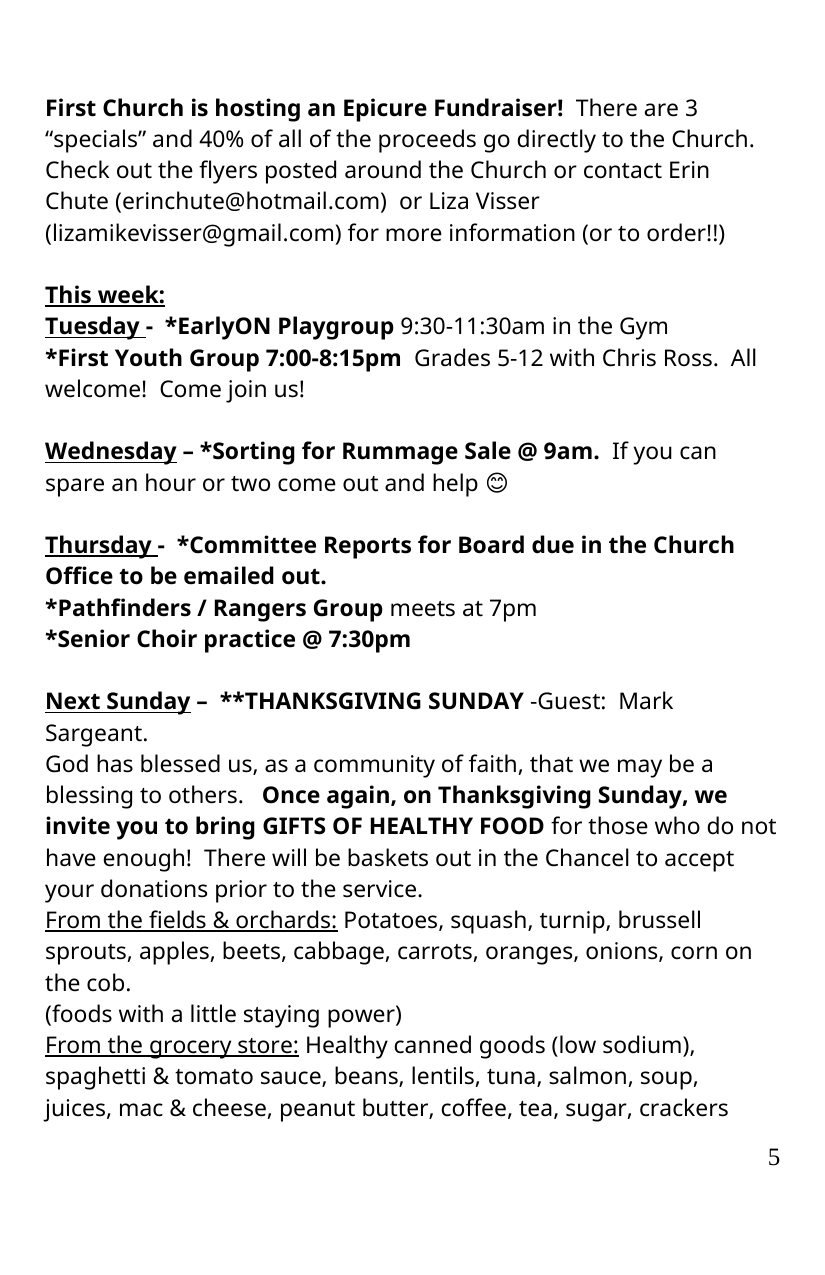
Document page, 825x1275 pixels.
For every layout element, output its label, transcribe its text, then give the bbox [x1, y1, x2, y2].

text Tuesday - *EarlyON Playgroup 9:30-11:30am in the Gym [45, 310, 780, 341]
text From the grocery store: Healthy canned goods (low sodium), [45, 1029, 780, 1060]
text This week: [45, 279, 780, 310]
text juices, mac & cheese, peanut butter, coffee, tea, sugar, crackers [45, 1091, 780, 1123]
text *Senior Choir practice @ 7:30pm [45, 623, 780, 654]
text Next Sunday – **THANKSGIVING SUNDAY -Guest: Mark Sargeant. [45, 685, 780, 748]
text God has blessed us, as a community of faith, that we may be a blessing to others. Once again, on Thanksgiving Sunday, we invite you to bring GIFTS OF HEALTHY FOOD for those who do not have enough! There will be baskets out in the Chancel to accept your donations prior to the service. [45, 748, 780, 904]
subtitle spaghetti & tomato sauce, beans, lentils, tuna, salmon, soup, [45, 1060, 780, 1091]
text Thursday - *Committee Reports for Board due in the Church Office to be emailed out. [45, 529, 780, 591]
text *First Youth Group 7:00-8:15pm Grades 5-12 with Chris Ross. All welcome! Come join us! [45, 341, 780, 404]
text (foods with a little staying power) [45, 998, 780, 1029]
text From the fields & orchards: Potatoes, squash, turnip, brussell sprouts, apples, beets, cabbage, carrots, oranges, onions, corn on the cob. [45, 904, 780, 998]
text First Church is hosting an Epicure Fundraiser! There are 3 “specials” and 40% of all of the proceeds go directly to the Church. Check out the flyers posted around the Church or contact Erin Chute (erinchute@hotmail.com) or Liza Visser (lizamikevisser@gmail.com) for more information (or to order!!) [45, 91, 780, 248]
text *Pathfinders / Rangers Group meets at 7pm [45, 591, 780, 623]
text Wednesday – *Sorting for Rummage Sale @ 9am. If you can spare an hour or two come out and help [45, 435, 780, 498]
